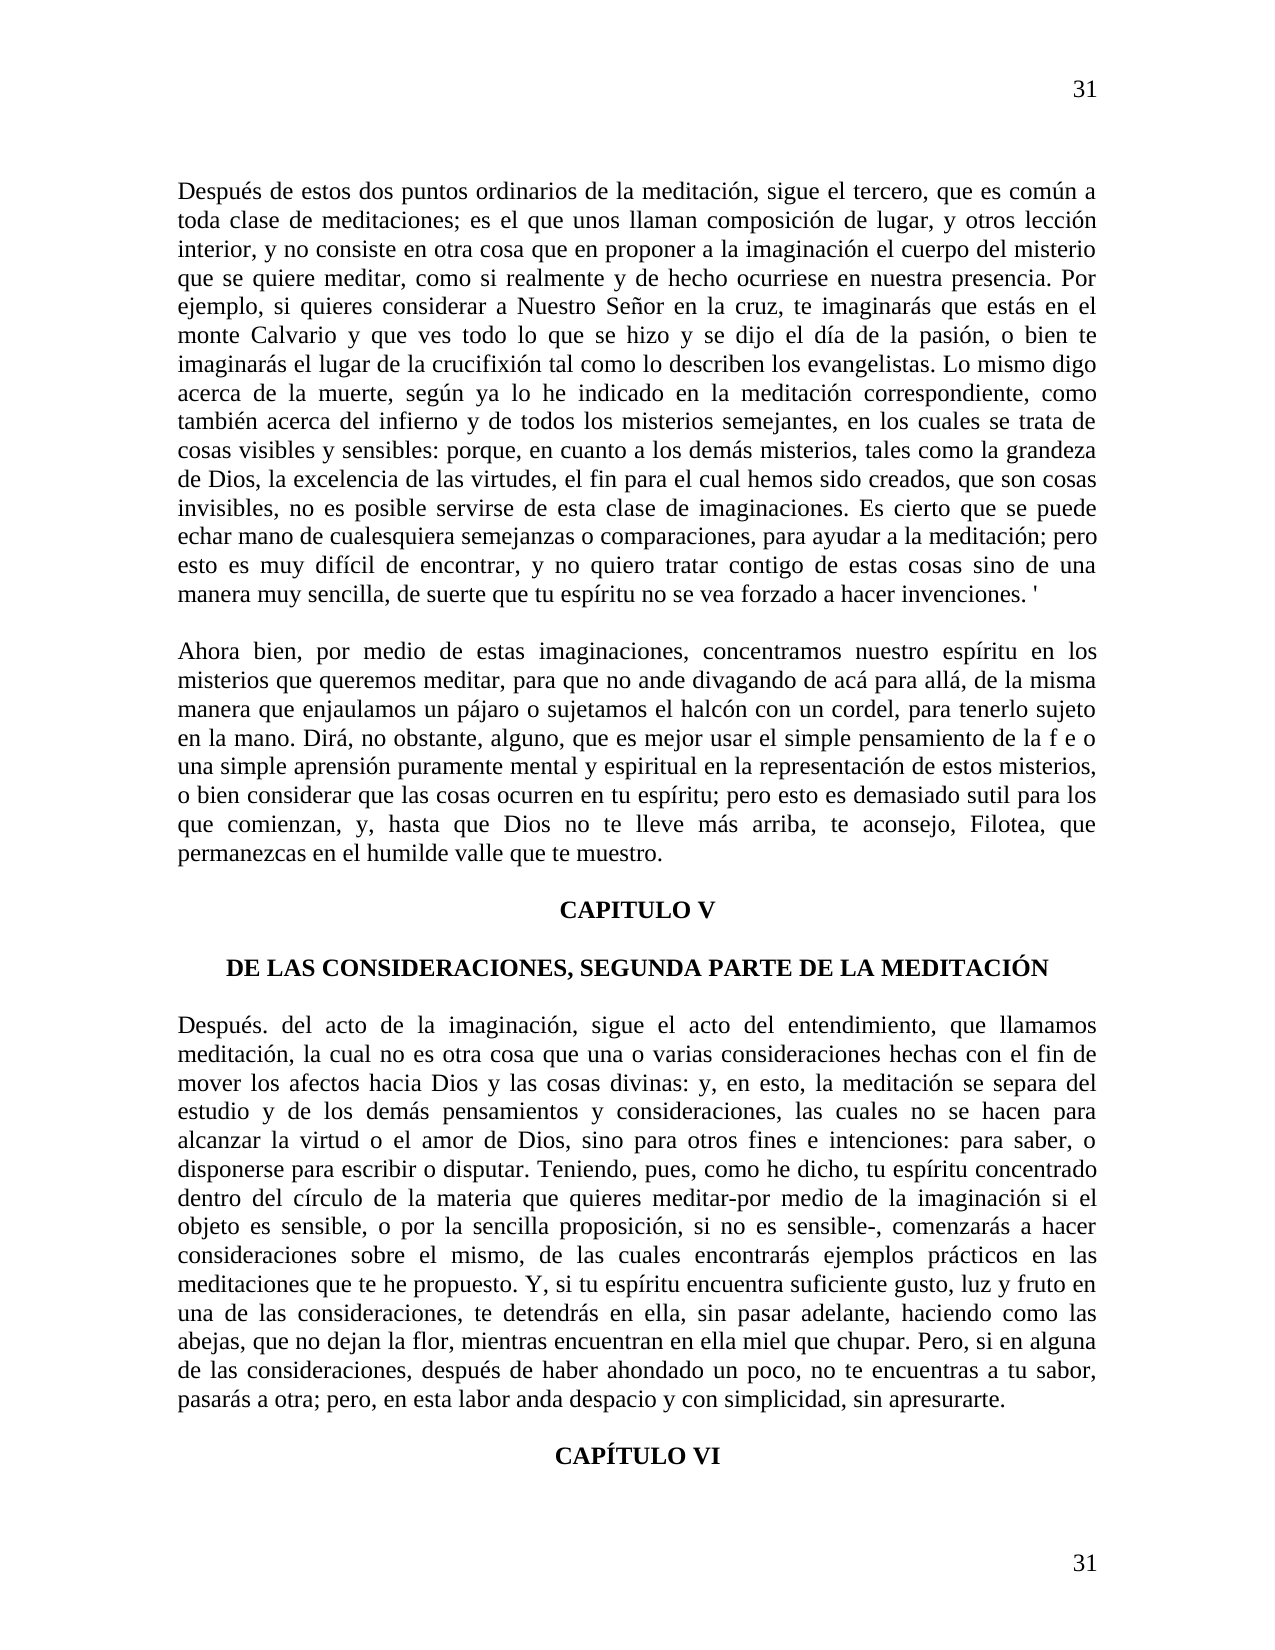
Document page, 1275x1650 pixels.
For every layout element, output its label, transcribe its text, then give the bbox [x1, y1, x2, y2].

text DE LAS CONSIDERACIONES, SEGUNDA PARTE DE LA MEDITACIÓN [177, 953, 1098, 981]
text Ahora bien, por medio de estas imaginaciones, concentramos nuestro espíritu en los misterios que queremos meditar, para que no ande divagando de acá para allá, de la misma manera que enjaulamos un pájaro o sujetamos el halcón con un cordel, para tenerlo sujeto en la mano. Dirá, no obstante, alguno, que es mejor usar el simple pensamiento de la f e o una simple aprensión puramente mental y espiritual en la representación de estos misterios, o bien considerar que las cosas ocurren en tu espíritu; pero esto es demasiado sutil para los que comienzan, y, hasta que Dios no te lleve más arriba, te aconsejo, Filotea, que permanezcas en el humilde valle que te muestro. [177, 636, 1098, 866]
text Después. del acto de la imaginación, sigue el acto del entendimiento, que llamamos meditación, la cual no es otra cosa que una o varias consideraciones hechas con el fin de mover los afectos hacia Dios y las cosas divinas: y, en esto, la meditación se separa del estudio y de los demás pensamientos y consideraciones, las cuales no se hacen para alcanzar la virtud o el amor de Dios, sino para otros fines e intenciones: para saber, o disponerse para escribir o disputar. Teniendo, pues, como he dicho, tu espíritu concentrado dentro del círculo de la materia que quieres meditar-por medio de la imaginación si el objeto es sensible, o por la sencilla proposición, si no es sensible-, comenzarás a hacer consideraciones sobre el mismo, de las cuales encontrarás ejemplos prácticos en las meditaciones que te he propuesto. Y, si tu espíritu encuentra suficiente gusto, luz y fruto en una de las consideraciones, te detendrás en ella, sin pasar adelante, haciendo como las abejas, que no dejan la flor, mientras encuentran en ella miel que chupar. Pero, si en alguna de las consideraciones, después de haber ahondado un poco, no te encuentras a tu sabor, pasarás a otra; pero, en esta labor anda despacio y con simplicidad, sin apresurarte. [177, 1010, 1098, 1413]
text CAPÍTULO VI [177, 1441, 1098, 1470]
text CAPITULO V [177, 895, 1098, 924]
text Después de estos dos puntos ordinarios de la meditación, sigue el tercero, que es común a toda clase de meditaciones; es el que unos llaman composición de lugar, y otros lección interior, y no consiste en otra cosa que en proponer a la imaginación el cuerpo del misterio que se quiere meditar, como si realmente y de hecho ocurriese en nuestra presencia. Por ejemplo, si quieres considerar a Nuestro Señor en la cruz, te imaginarás que estás en el monte Calvario y que ves todo lo que se hizo y se dijo el día de la pasión, o bien te imaginarás el lugar de la crucifixión tal como lo describen los evangelistas. Lo mismo digo acerca de la muerte, según ya lo he indicado en la meditación correspondiente, como también acerca del infierno y de todos los misterios semejantes, en los cuales se trata de cosas visibles y sensibles: porque, en cuanto a los demás misterios, tales como la grandeza de Dios, la excelencia de las virtudes, el fin para el cual hemos sido creados, que son cosas invisibles, no es posible servirse de esta clase de imaginaciones. Es cierto que se puede echar mano de cualesquiera semejanzas o comparaciones, para ayudar a la meditación; pero esto es muy difícil de encontrar, y no quiero tratar contigo de estas cosas sino de una manera muy sencilla, de suerte que tu espíritu no se vea forzado a hacer invenciones. ' [177, 176, 1098, 608]
